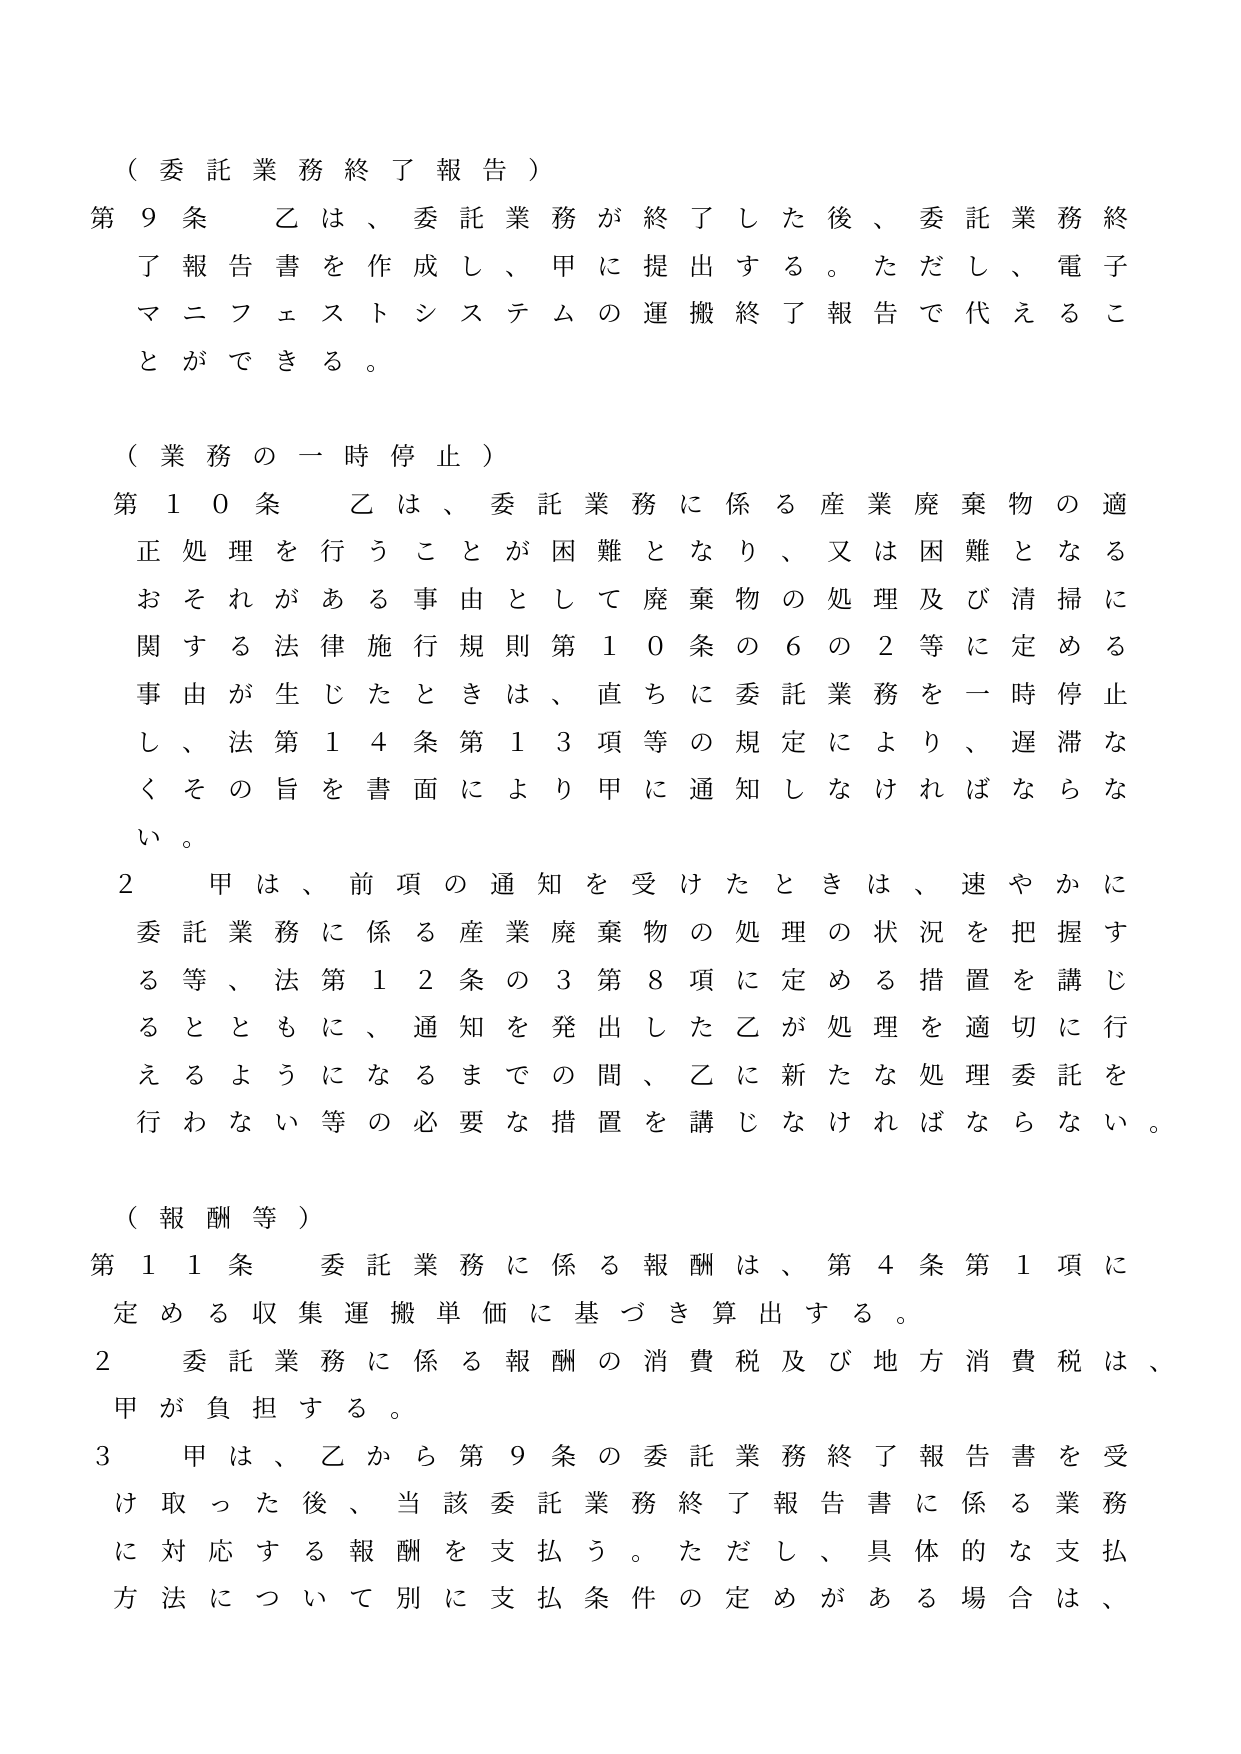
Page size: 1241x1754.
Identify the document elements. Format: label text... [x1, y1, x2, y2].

text （報酬等） [91, 1192, 1149, 1240]
text ２ 委託業務に係る報酬の消費税及び地方消費税は、甲が負担する。 [91, 1335, 1149, 1431]
text ２ 甲は、前項の通知を受けたときは、速やかに委託業務に係る産業廃棄物の処理の状況を把握する等、法第１２条の３第８項に定める措置を講じるとともに、通知を発出した乙が処理を適切に行えるようになるまでの間、乙に新たな処理委託を行わない等の必要な措置を講じなければならない。 [95, 859, 1149, 1145]
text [91, 1431, 1149, 1621]
text 第９条 乙は、委託業務が終了した後、委託業務終了報告書を作成し、甲に提出する。ただし、電子マニフェストシステムの運搬終了報告で代えることができる。 [90, 193, 1149, 383]
text （委託業務終了報告） [90, 145, 1149, 193]
text （業務の一時停止） [114, 431, 1149, 478]
text 第１１条 委託業務に係る報酬は、第４条第１項に定める収集運搬単価に基づき算出する。 [91, 1240, 1149, 1335]
text 第１０条 乙は、委託業務に係る産業廃棄物の適正処理を行うことが困難となり、又は困難となるおそれがある事由として廃棄物の処理及び清掃に関する法律施行規則第１０条の６の２等に定める事由が生じたときは、直ちに委託業務を一時停止し、法第１４条第１３項等の規定により、遅滞なくその旨を書面により甲に通知しなければならない。 [95, 478, 1149, 859]
